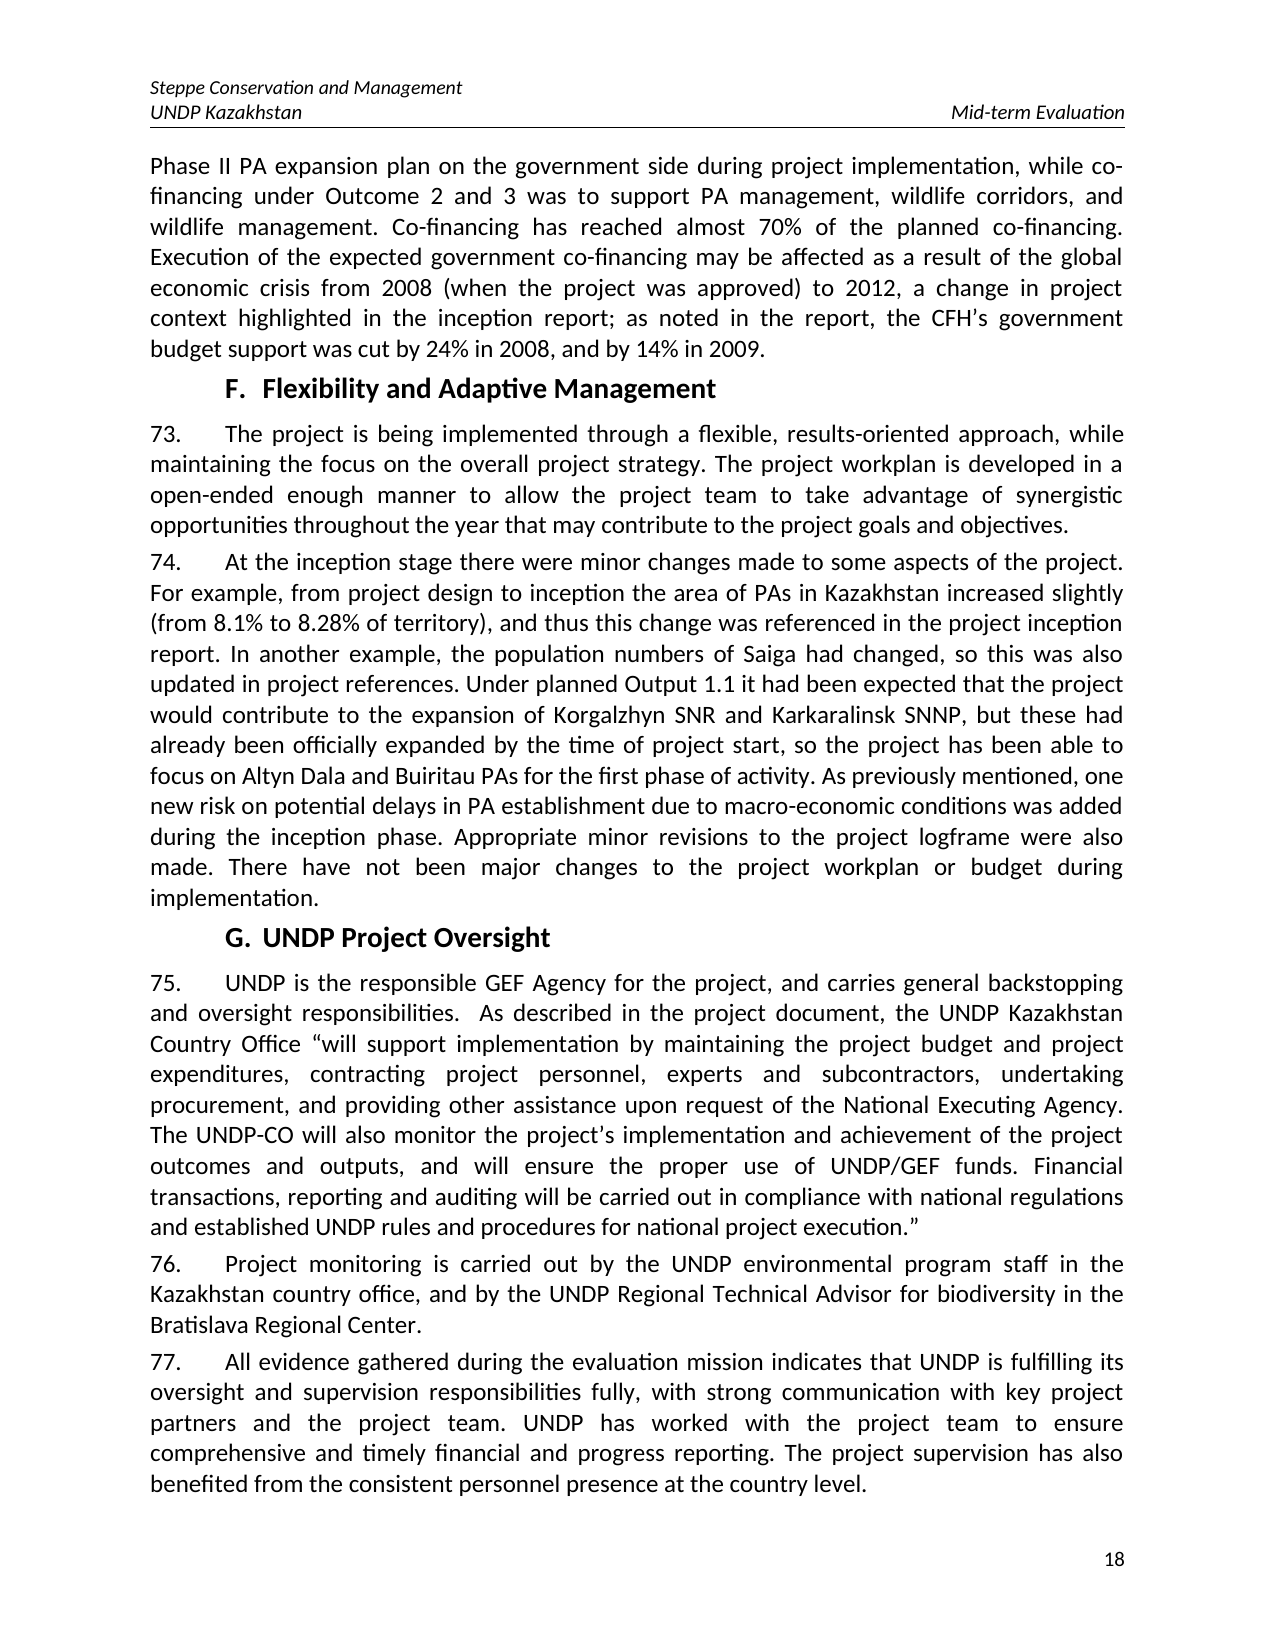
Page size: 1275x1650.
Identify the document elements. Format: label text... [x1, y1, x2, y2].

text At the inception stage there were minor changes made to some aspects of the project. For example, from project design to inception the area of PAs in Kazakhstan increased slightly (from 8.1% to 8.28% of territory), and thus this change was referenced in the project inception report. In another example, the population numbers of Saiga had changed, so this was also updated in project references. Under planned Output 1.1 it had been expected that the project would contribute to the expansion of Korgalzhyn SNR and Karkaralinsk SNNP, but these had already been officially expanded by the time of project start, so the project has been able to focus on Altyn Dala and Buiritau PAs for the first phase of activity. As previously mentioned, one new risk on potential delays in PA establishment due to macro-economic conditions was added during the inception phase. Appropriate minor revisions to the project logframe were also made. There have not been major changes to the project workplan or budget during implementation. [150, 546, 1125, 913]
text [150, 150, 1125, 364]
subtitle UNDP Project Oversight [225, 919, 1125, 954]
subtitle Flexibility and Adaptive Management [225, 370, 1125, 406]
text All evidence gathered during the evaluation mission indicates that UNDP is fulfilling its oversight and supervision responsibilities fully, with strong communication with key project partners and the project team. UNDP has worked with the project team to ensure comprehensive and timely financial and progress reporting. The project supervision has also benefited from the consistent personnel presence at the country level. [150, 1346, 1125, 1498]
text UNDP is the responsible GEF Agency for the project, and carries general backstopping and oversight responsibilities. As described in the project document, the UNDP Kazakhstan Country Office “will support implementation by maintaining the project budget and project expenditures, contracting project personnel, experts and subcontractors, undertaking procurement, and providing other assistance upon request of the National Executing Agency. The UNDP-CO will also monitor the project’s implementation and achievement of the project outcomes and outputs, and will ensure the proper use of UNDP/GEF funds. Financial transactions, reporting and auditing will be carried out in compliance with national regulations and established UNDP rules and procedures for national project execution.” [150, 967, 1125, 1242]
text The project is being implemented through a flexible, results-oriented approach, while maintaining the focus on the overall project strategy. The project workplan is developed in a open-ended enough manner to allow the project team to take advantage of synergistic opportunities throughout the year that may contribute to the project goals and objectives. [150, 418, 1125, 540]
text Project monitoring is carried out by the UNDP environmental program staff in the Kazakhstan country office, and by the UNDP Regional Technical Advisor for biodiversity in the Bratislava Regional Center. [150, 1248, 1125, 1339]
